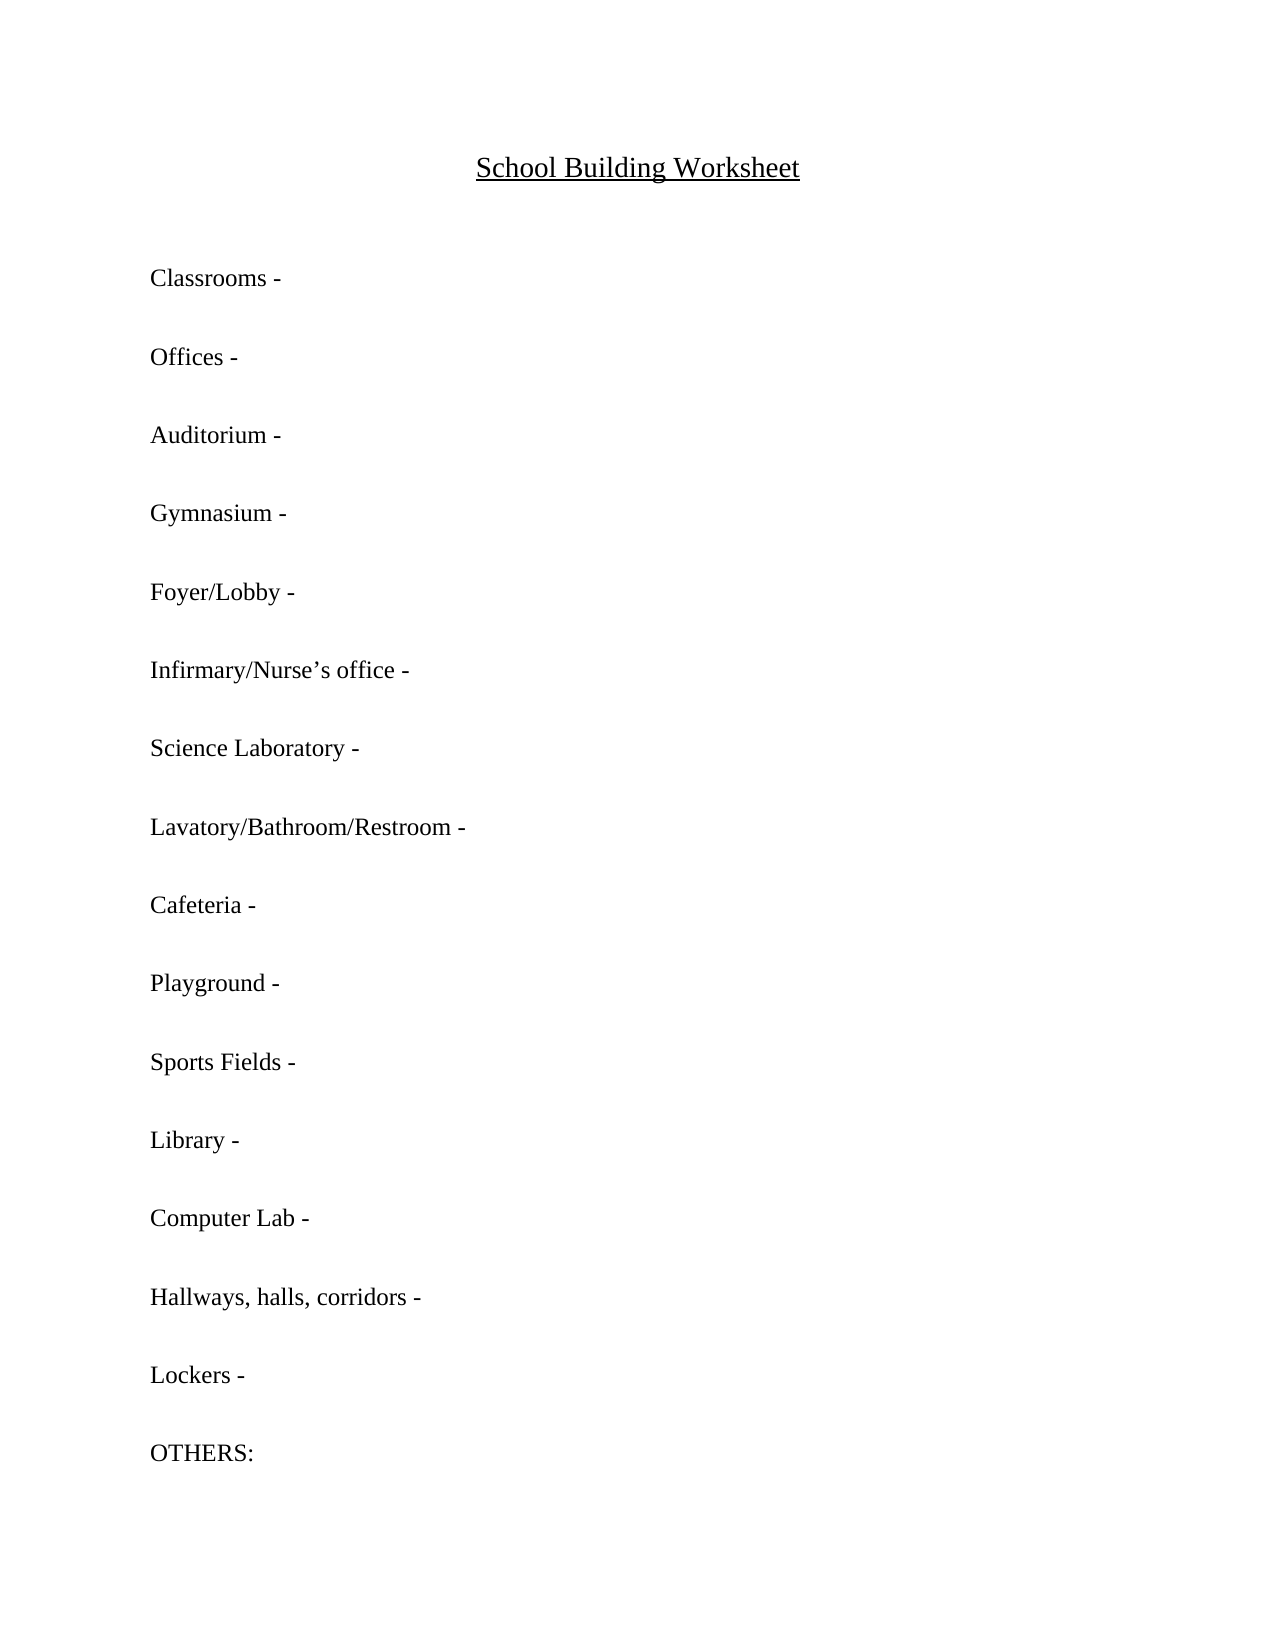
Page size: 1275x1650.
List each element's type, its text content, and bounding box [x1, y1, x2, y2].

text Auditorium - [150, 420, 1125, 449]
text Foyer/Lobby - [150, 577, 1125, 605]
text Cafeteria - [150, 890, 1125, 919]
text Lockers - [150, 1360, 1125, 1389]
text Gymnasium - [150, 498, 1125, 527]
text OTHERS: [150, 1438, 1125, 1467]
text Library - [150, 1125, 1125, 1154]
text Offices - [150, 342, 1125, 370]
text School Building Worksheet [150, 150, 1125, 183]
text Sports Fields - [150, 1047, 1125, 1075]
text Computer Lab - [150, 1203, 1125, 1232]
text Classrooms - [150, 263, 1125, 292]
text Lavatory/Bathroom/Restroom - [150, 812, 1125, 840]
text Science Laboratory - [150, 733, 1125, 762]
text Hallways, halls, corridors - [150, 1282, 1125, 1310]
text Playground - [150, 968, 1125, 997]
text Infirmary/Nurse’s office - [150, 655, 1125, 684]
